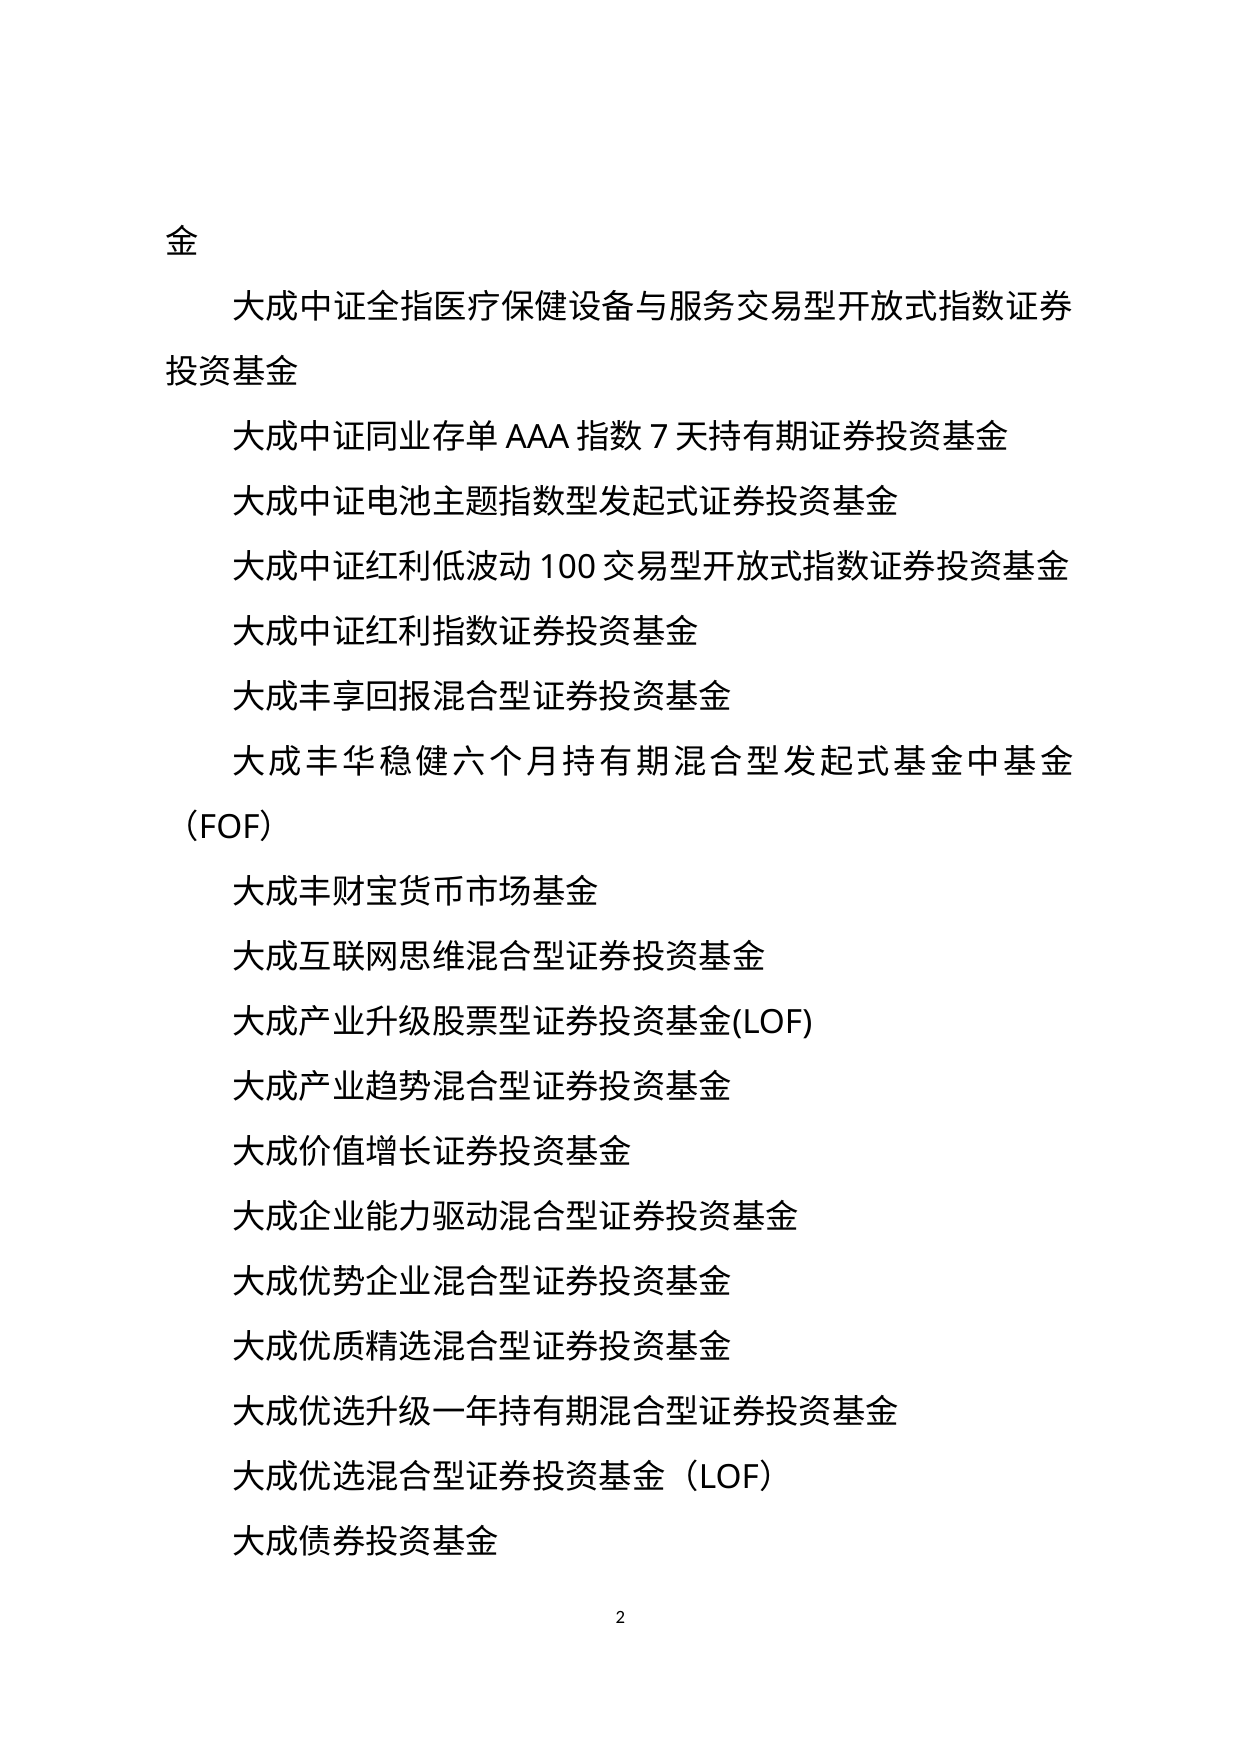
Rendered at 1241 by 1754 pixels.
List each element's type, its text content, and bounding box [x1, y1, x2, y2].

text 大成产业趋势混合型证券投资基金 [165, 1052, 1075, 1117]
text 大成丰华稳健六个月持有期混合型发起式基金中基金（FOF） [165, 727, 1075, 857]
text 大成优选升级一年持有期混合型证券投资基金 [165, 1377, 1075, 1442]
text 大成优选混合型证券投资基金（LOF） [165, 1442, 1075, 1507]
text 大成中证同业存单AAA指数7天持有期证券投资基金 [165, 402, 1075, 467]
text 大成中证红利低波动100交易型开放式指数证券投资基金 [165, 532, 1075, 597]
text 大成中证全指医疗保健设备与服务交易型开放式指数证券投资基金 [165, 272, 1075, 402]
text 大成债券投资基金 [165, 1507, 1075, 1572]
text 大成丰享回报混合型证券投资基金 [165, 662, 1075, 727]
text 大成丰财宝货币市场基金 [165, 857, 1075, 922]
text 大成中证红利指数证券投资基金 [165, 597, 1075, 662]
text 大成企业能力驱动混合型证券投资基金 [165, 1182, 1075, 1247]
text 大成优质精选混合型证券投资基金 [165, 1312, 1075, 1377]
text 大成互联网思维混合型证券投资基金 [165, 922, 1075, 987]
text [165, 207, 1075, 272]
text 大成价值增长证券投资基金 [165, 1117, 1075, 1182]
text 大成产业升级股票型证券投资基金(LOF) [165, 987, 1075, 1052]
text 大成优势企业混合型证券投资基金 [165, 1247, 1075, 1312]
text 大成中证电池主题指数型发起式证券投资基金 [165, 467, 1075, 532]
